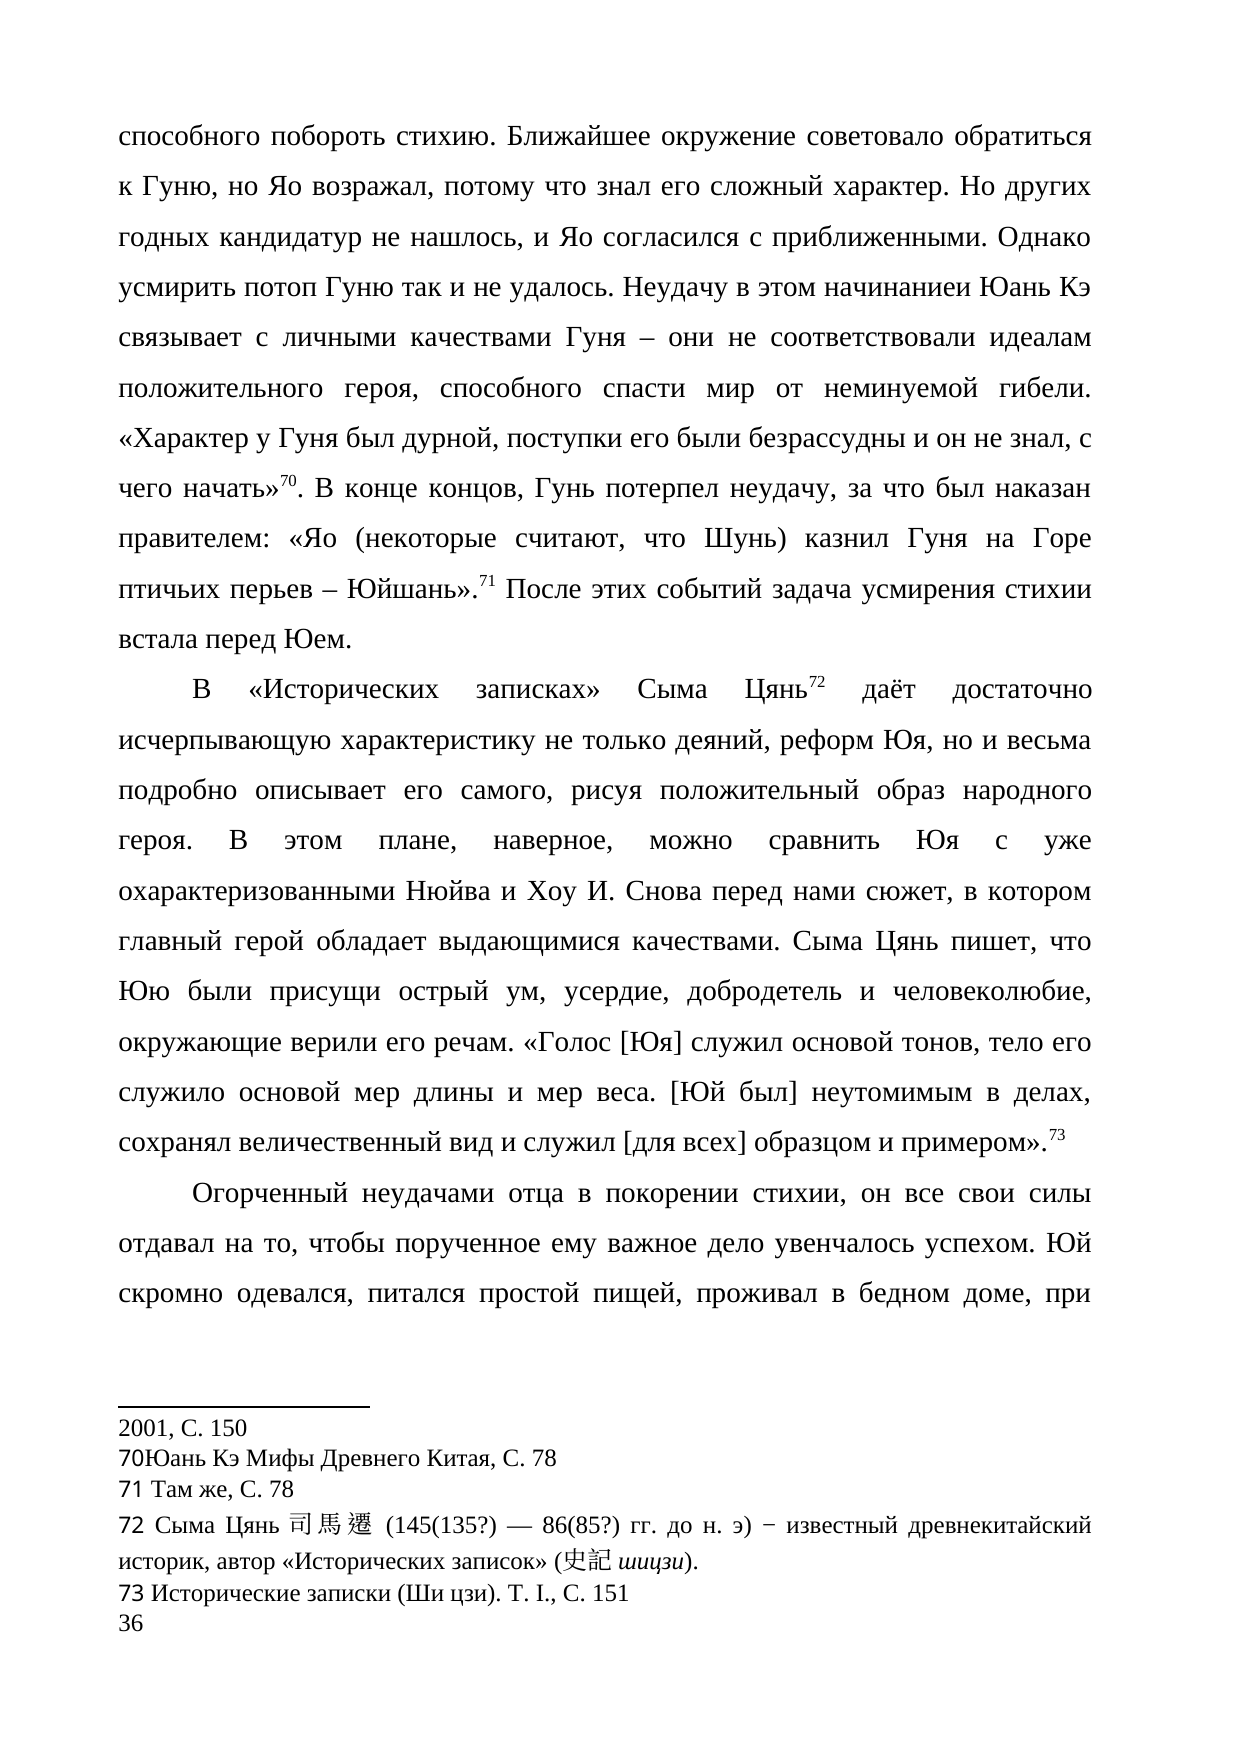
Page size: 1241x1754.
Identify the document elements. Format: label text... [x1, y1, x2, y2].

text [118, 118, 1093, 655]
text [118, 1175, 1093, 1309]
text В «Исторических записках» Сыма Цянь даёт достаточно исчерпывающую характеристику не только деяний, реформ Юя, но и весьма подробно описывает его самого, рисуя положительный образ народного героя. В этом плане, наверное, можно сравнить Юя с уже охарактеризованными Нюйва и Хоу И. Снова перед нами сюжет, в котором главный герой обладает выдающимися качествами. Сыма Цянь пишет, что Юю были присущи острый ум, усердие, добродетель и человеколюбие, окружающие верили его речам. «Голос [Юя] служил основой тонов, тело его служило основой мер длины и мер веса. [Юй был] неутомимым в делах, сохранял величественный вид и служил [для всех] образцом и примером». [118, 672, 1093, 1158]
